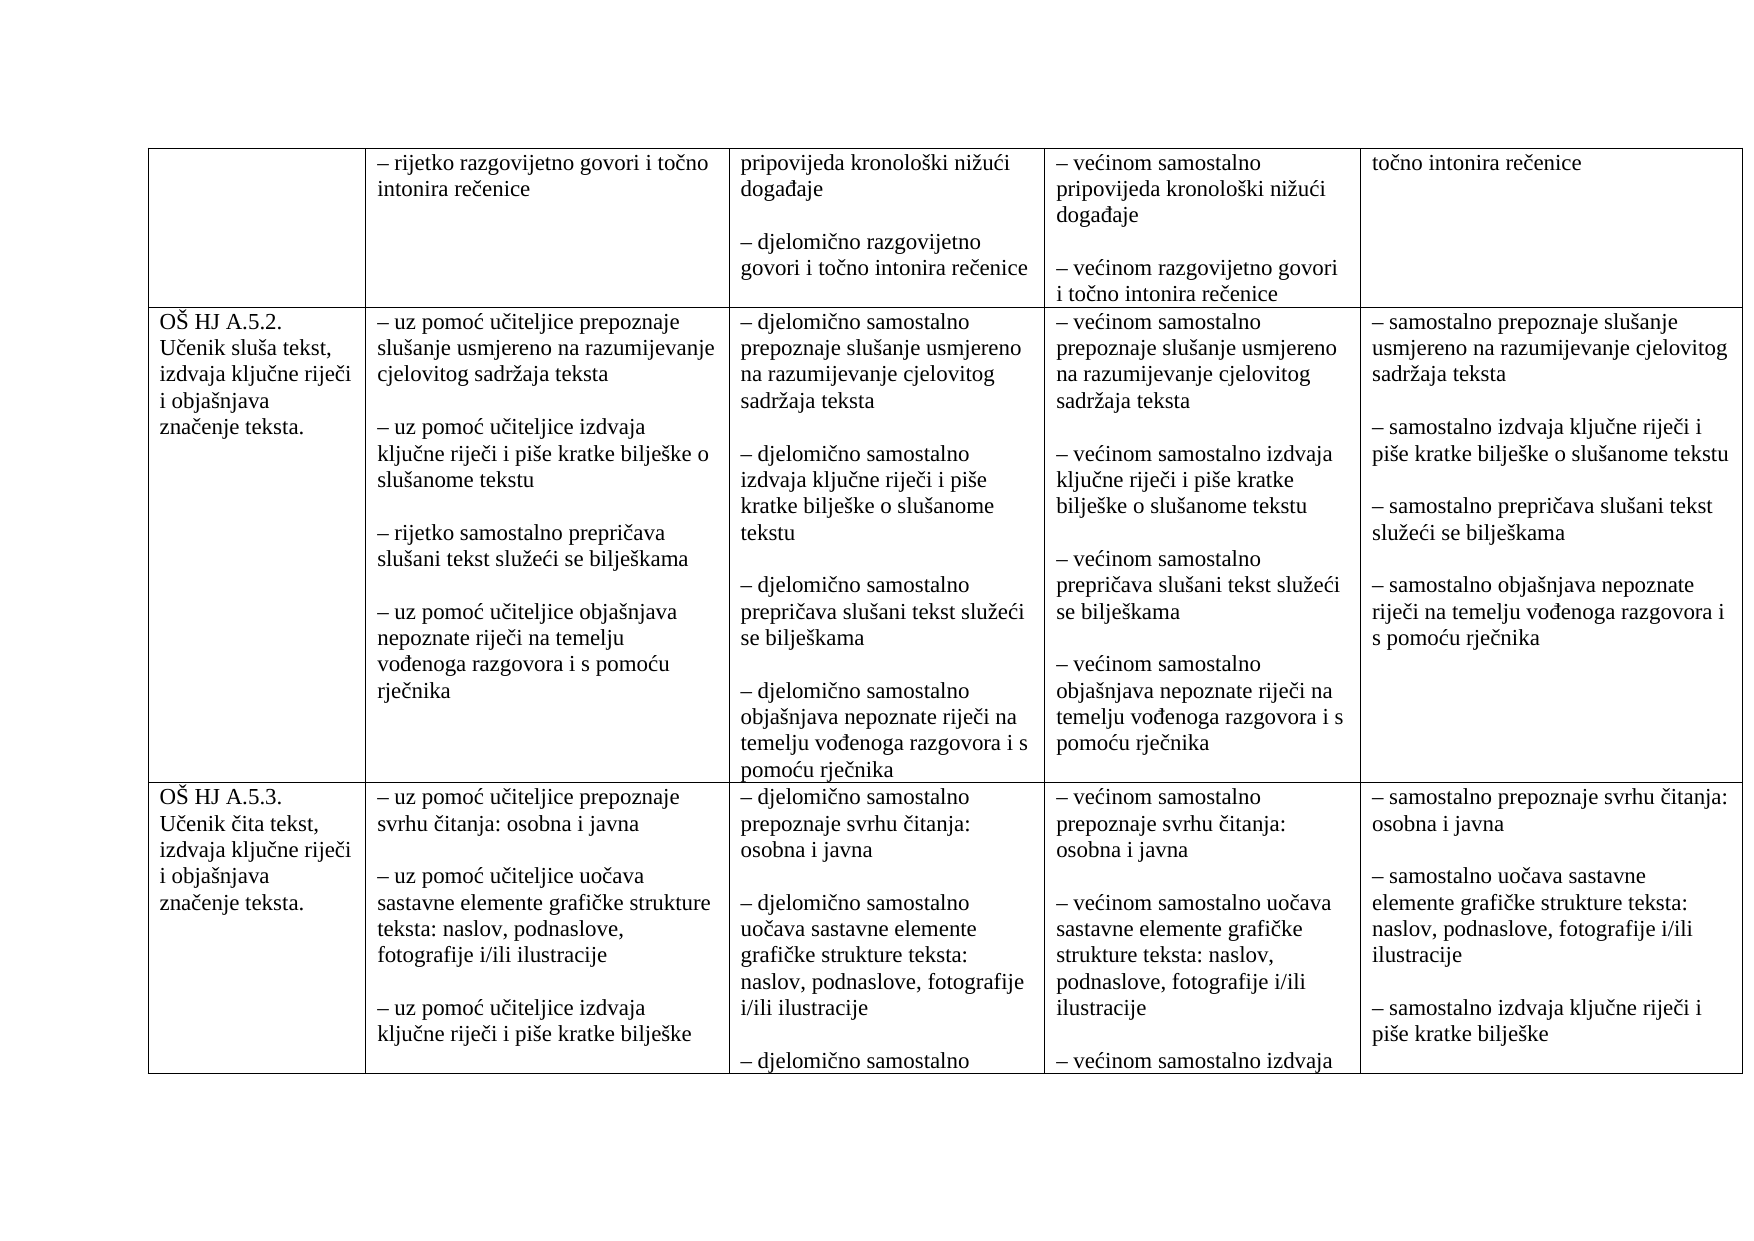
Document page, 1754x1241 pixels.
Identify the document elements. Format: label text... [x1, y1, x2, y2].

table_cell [1361, 783, 1742, 1073]
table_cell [730, 149, 1044, 307]
table_cell OŠ HJ A.5.2. Učenik sluša tekst, izdvaja ključne riječi i objašnjava značenje teksta. [149, 308, 365, 782]
table_cell – djelomično samostalno prepoznaje slušanje usmjereno na razumijevanje cjelovitog sadržaja teksta – djelomično samostalno izdvaja ključne riječi i piše kratke bilješke o slušanome tekstu – djelomično samostalno prepričava slušani tekst služeći se bilješkama – djelomično samostalno objašnjava nepoznate riječi na temelju vođenoga razgovora i s pomoću rječnika [730, 308, 1044, 782]
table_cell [1045, 783, 1360, 1073]
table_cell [149, 149, 365, 307]
table_cell – samostalno prepoznaje slušanje usmjereno na razumijevanje cjelovitog sadržaja teksta – samostalno izdvaja ključne riječi i piše kratke bilješke o slušanome tekstu – samostalno prepričava slušani tekst služeći se bilješkama – samostalno objašnjava nepoznate riječi na temelju vođenoga razgovora i s pomoću rječnika [1361, 308, 1742, 782]
table_cell – uz pomoć učiteljice prepoznaje slušanje usmjereno na razumijevanje cjelovitog sadržaja teksta – uz pomoć učiteljice izdvaja ključne riječi i piše kratke bilješke o slušanome tekstu – rijetko samostalno prepričava slušani tekst služeći se bilješkama – uz pomoć učiteljice objašnjava nepoznate riječi na temelju vođenoga razgovora i s pomoću rječnika [366, 308, 729, 782]
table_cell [730, 783, 1044, 1073]
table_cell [366, 149, 729, 307]
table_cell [366, 783, 729, 1073]
table_cell – većinom samostalno prepoznaje slušanje usmjereno na razumijevanje cjelovitog sadržaja teksta – većinom samostalno izdvaja ključne riječi i piše kratke bilješke o slušanome tekstu – većinom samostalno prepričava slušani tekst služeći se bilješkama – većinom samostalno objašnjava nepoznate riječi na temelju vođenoga razgovora i s pomoću rječnika [1045, 308, 1360, 782]
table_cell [1361, 149, 1742, 307]
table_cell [149, 783, 365, 1073]
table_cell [1045, 149, 1360, 307]
